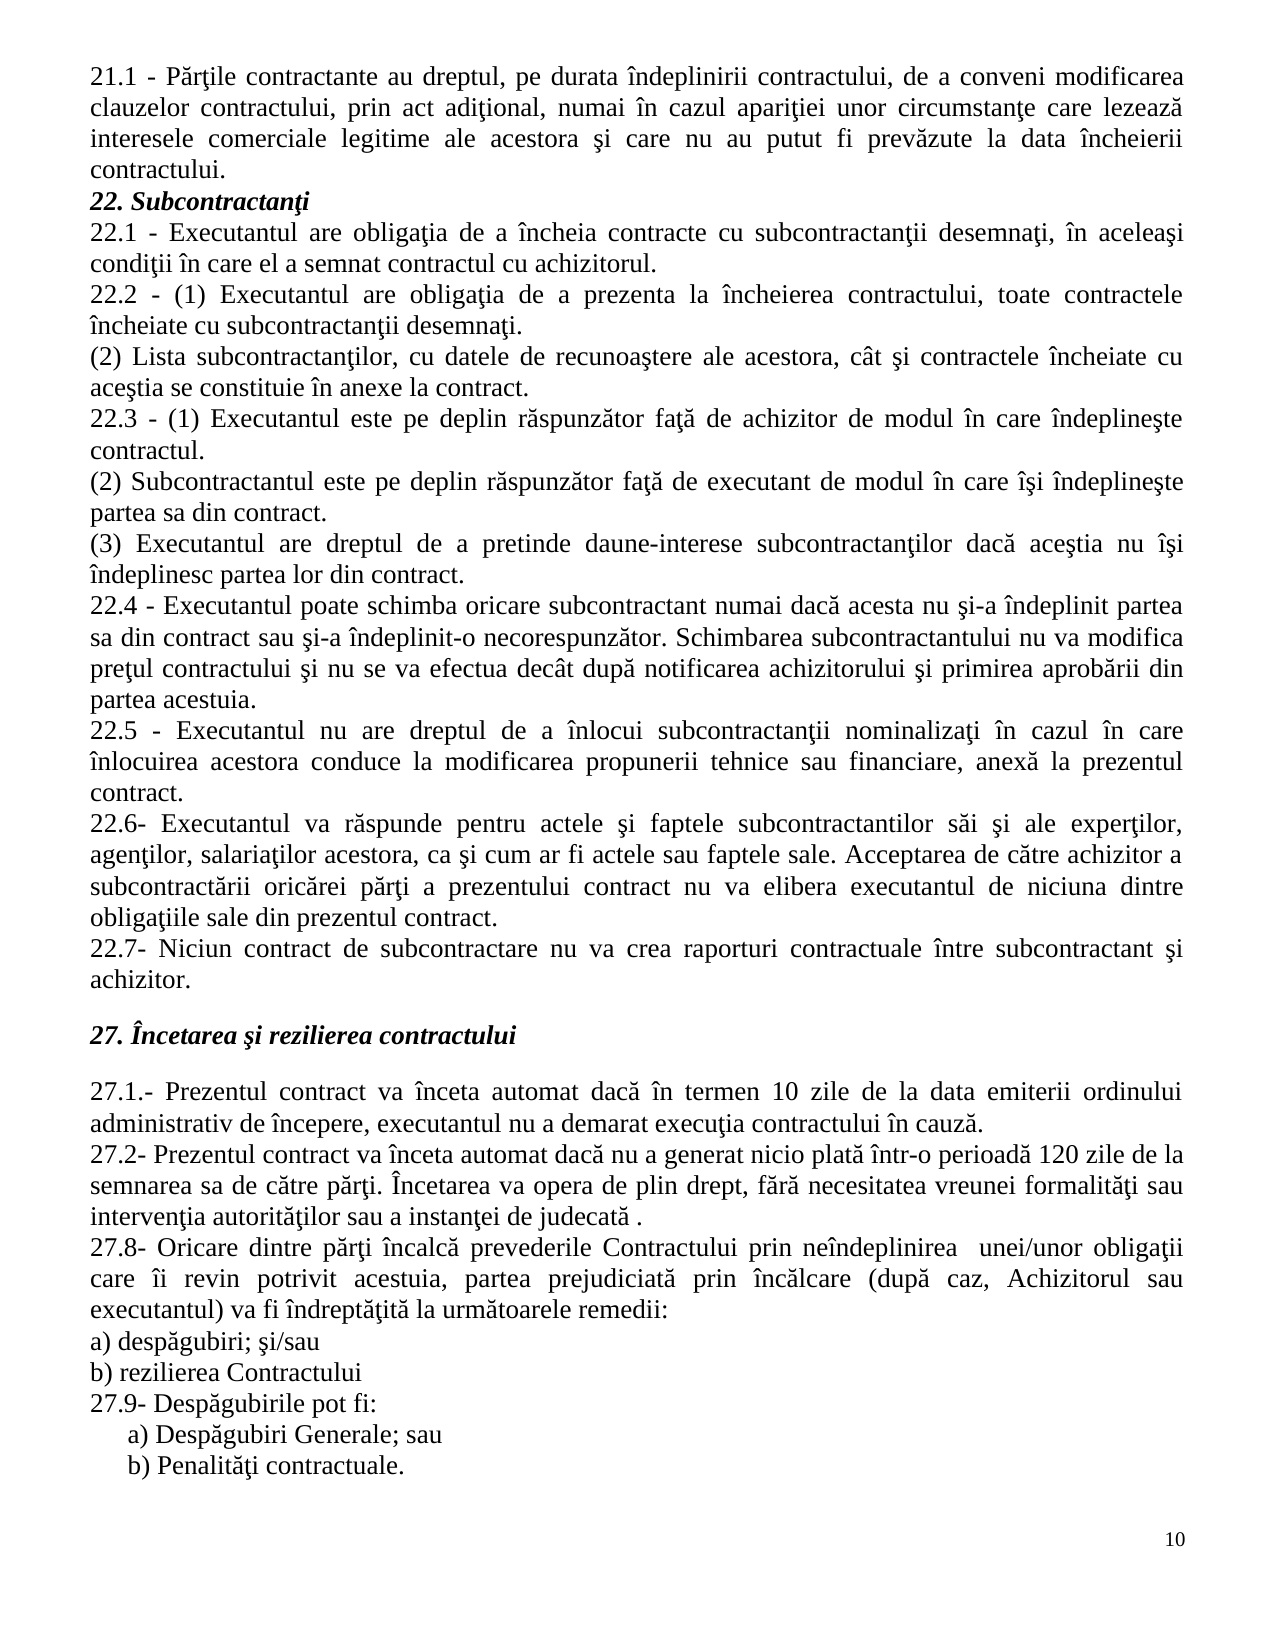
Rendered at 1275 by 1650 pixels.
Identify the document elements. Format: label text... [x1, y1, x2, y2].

text (2) Lista subcontractanţilor, cu datele de recunoaştere ale acestora, cât şi contractele încheiate cu aceştia se constituie în anexe la contract. [90, 340, 1185, 403]
text b) Penalităţi contractuale. [127, 1449, 1185, 1480]
text 22.1 - Executantul are obligaţia de a încheia contracte cu subcontractanţii desemnaţi, în aceleaşi condiţii în care el a semnat contractul cu achizitorul. [90, 216, 1185, 278]
text 21.1 - Părţile contractante au dreptul, pe durata îndeplinirii contractului, de a conveni modificarea clauzelor contractului, prin act adiţional, numai în cazul apariţiei unor circumstanţe care lezează interesele comerciale legitime ale acestora şi care nu au putut fi prevăzute la data încheierii contractului. [90, 60, 1185, 184]
text (2) Subcontractantul este pe deplin răspunzător faţă de executant de modul în care îşi îndeplineşte partea sa din contract. [90, 465, 1185, 527]
text 22.5 - Executantul nu are dreptul de a înlocui subcontractanţii nominalizaţi în cazul în care înlocuirea acestora conduce la modificarea propunerii tehnice sau financiare, anexă la prezentul contract. [90, 714, 1185, 807]
text 22.6- Executantul va răspunde pentru actele şi faptele subcontractantilor săi şi ale experţilor, agenţilor, salariaţilor acestora, ca şi cum ar fi actele sau faptele sale. Acceptarea de către achizitor a subcontractării oricărei părţi a prezentului contract nu va elibera executantul de niciuna dintre obligaţiile sale din prezentul contract. [90, 807, 1185, 932]
text 22. Subcontractanţi [90, 184, 1185, 216]
text 22.4 - Executantul poate schimba oricare subcontractant numai dacă acesta nu şi-a îndeplinit partea sa din contract sau şi-a îndeplinit-o necorespunzător. Schimbarea subcontractantului nu va modifica preţul contractului şi nu se va efectua decât după notificarea achizitorului şi primirea aprobării din partea acestuia. [90, 589, 1185, 714]
text 22.2 - (1) Executantul are obligaţia de a prezenta la încheierea contractului, toate contractele încheiate cu subcontractanţii desemnaţi. [90, 278, 1185, 340]
text 27.1.- Prezentul contract va înceta automat dacă în termen 10 zile de la data emiterii ordinului administrativ de începere, executantul nu a demarat execuţia contractului în cauză. [90, 1076, 1185, 1138]
text 27. Încetarea şi rezilierea contractului [90, 1019, 1185, 1051]
text 27.8- Oricare dintre părţi încalcă prevederile Contractului prin neîndeplinirea unei/unor obligaţii care îi revin potrivit acestuia, partea prejudiciată prin încălcare (după caz, Achizitorul sau executantul) va fi îndreptăţită la următoarele remedii: [90, 1231, 1185, 1325]
text 22.7- Niciun contract de subcontractare nu va crea raporturi contractuale între subcontractant şi achizitor. [90, 932, 1185, 994]
text a) Despăgubiri Generale; sau [127, 1418, 1185, 1449]
text 27.2- Prezentul contract va înceta automat dacă nu a generat nicio plată într-o perioadă 120 zile de la semnarea sa de către părţi. Încetarea va opera de plin drept, fără necesitatea vreunei formalităţi sau intervenţia autorităţilor sau a instanţei de judecată . [90, 1138, 1185, 1231]
text b) rezilierea Contractului [90, 1356, 1185, 1387]
text a) despăgubiri; şi/sau [90, 1325, 1185, 1356]
text (3) Executantul are dreptul de a pretinde daune-interese subcontractanţilor dacă aceştia nu îşi îndeplinesc partea lor din contract. [90, 527, 1185, 589]
text 27.9- Despăgubirile pot fi: [90, 1387, 1185, 1418]
text 22.3 - (1) Executantul este pe deplin răspunzător faţă de achizitor de modul în care îndeplineşte contractul. [90, 403, 1185, 465]
